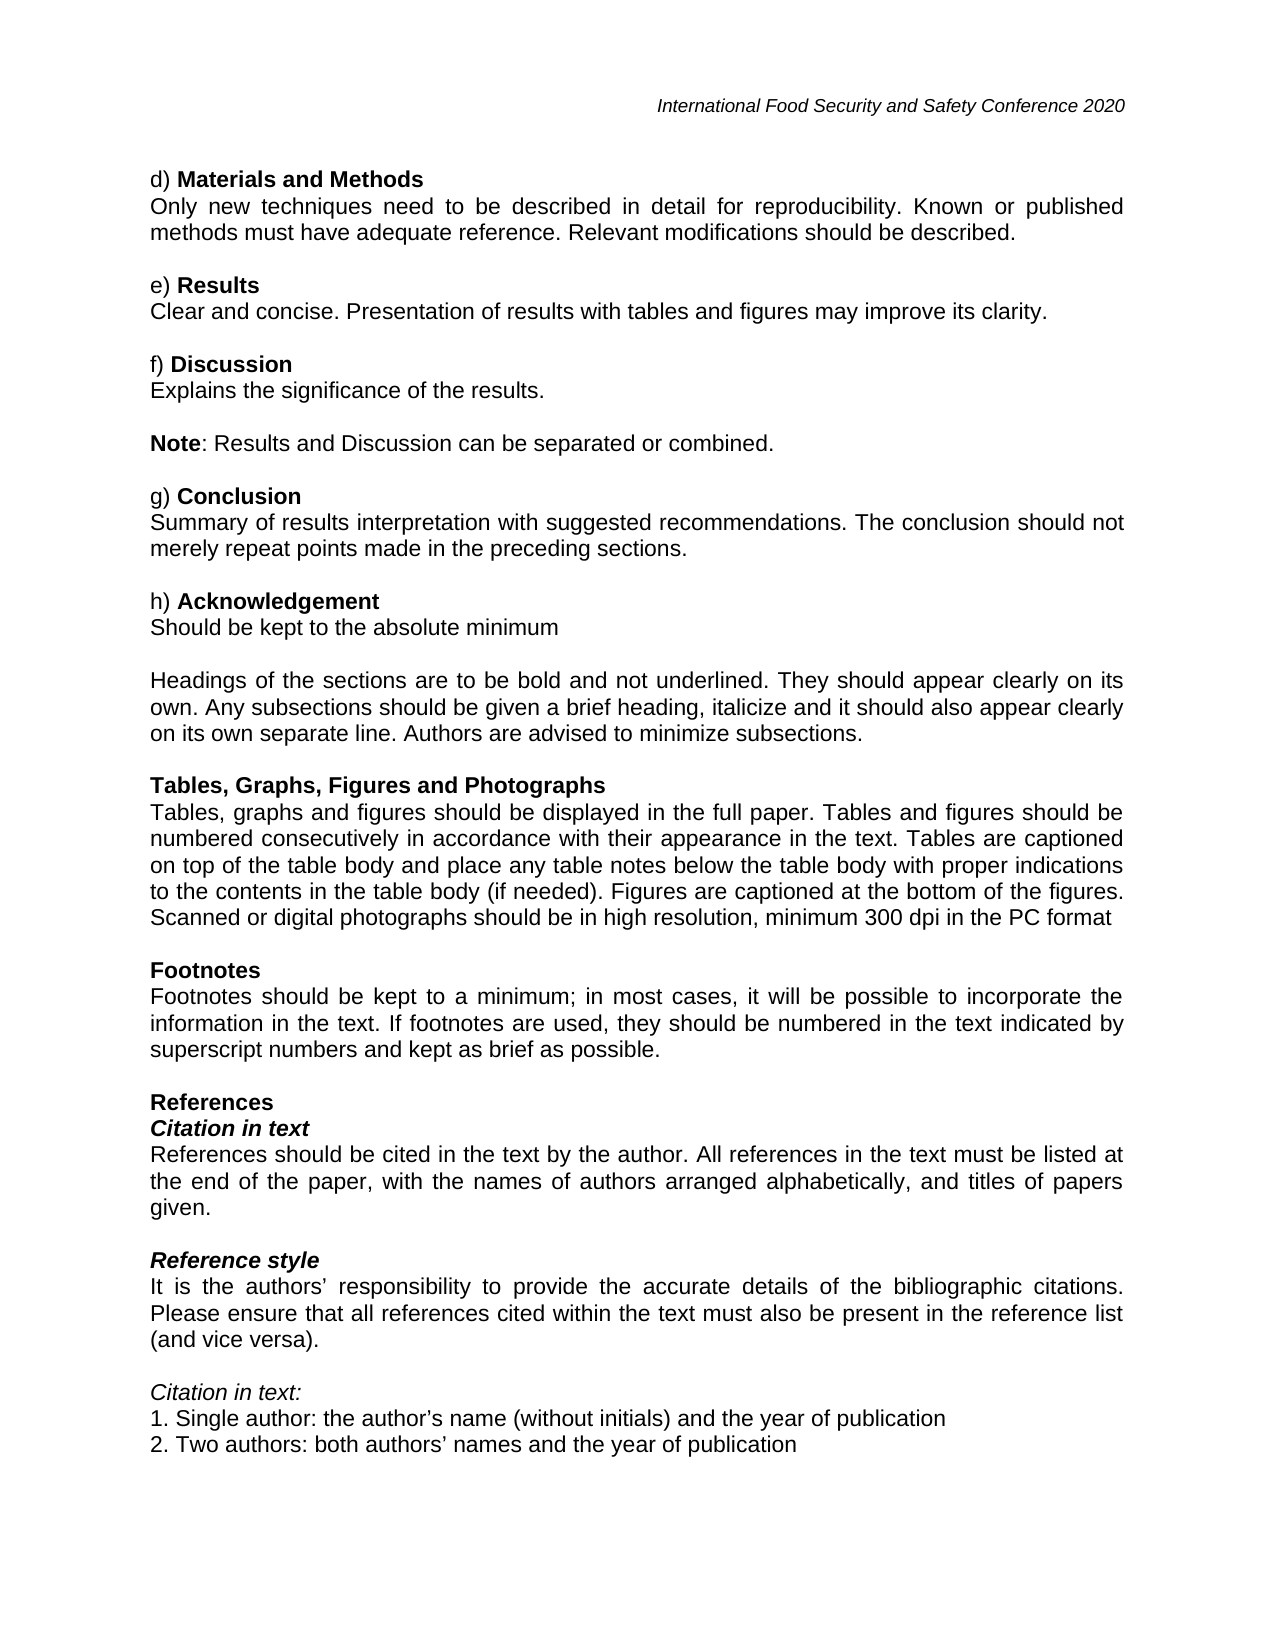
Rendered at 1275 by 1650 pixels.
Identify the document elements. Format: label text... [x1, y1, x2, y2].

text Only new techniques need to be described in detail for reproducibility. Known or published methods must have adequate reference. Relevant modifications should be described. [150, 193, 1125, 245]
text g) Conclusion [150, 483, 1125, 509]
text It is the authors’ responsibility to provide the accurate details of the bibliographic citations. Please ensure that all references cited within the text must also be present in the reference list (and vice versa). [150, 1273, 1125, 1352]
text Explains the significance of the results. [150, 377, 1125, 403]
text Clear and concise. Presentation of results with tables and figures may improve its clarity. [150, 298, 1125, 324]
text Tables, Graphs, Figures and Photographs [150, 772, 1125, 799]
text Footnotes [150, 957, 1125, 983]
text e) Results [150, 272, 1125, 298]
text Note: Results and Discussion can be separated or combined. [150, 430, 1125, 456]
text References [150, 1089, 1125, 1115]
text References should be cited in the text by the author. All references in the text must be listed at the end of the paper, with the names of authors arranged alphabetically, and titles of papers given. [150, 1141, 1125, 1221]
text Headings of the sections are to be bold and not underlined. They should appear clearly on its own. Any subsections should be given a brief heading, italicize and it should also appear clearly on its own separate line. Authors are advised to minimize subsections. [150, 667, 1125, 746]
text Should be kept to the absolute minimum [150, 614, 1125, 641]
text Summary of results interpretation with suggested recommendations. The conclusion should not merely repeat points made in the preceding sections. [150, 509, 1125, 562]
text h) Acknowledgement [150, 588, 1125, 614]
text Citation in text: [150, 1379, 1125, 1405]
text 2. Two authors: both authors’ names and the year of publication [150, 1431, 1125, 1458]
text f) Discussion [150, 351, 1125, 377]
text Citation in text [150, 1115, 1125, 1141]
text 1. Single author: the author’s name (without initials) and the year of publication [150, 1405, 1125, 1431]
text Tables, graphs and figures should be displayed in the full paper. Tables and figures should be numbered consecutively in accordance with their appearance in the text. Tables are captioned on top of the table body and place any table notes below the table body with proper indications to the contents in the table body (if needed). Figures are captioned at the bottom of the figures. Scanned or digital photographs should be in high resolution, minimum 300 dpi in the PC format [150, 799, 1125, 931]
text Footnotes should be kept to a minimum; in most cases, it will be possible to incorporate the information in the text. If footnotes are used, they should be numbered in the text indicated by superscript numbers and kept as brief as possible. [150, 983, 1125, 1062]
text d) Materials and Methods [150, 166, 1125, 193]
text Reference style [150, 1247, 1125, 1273]
